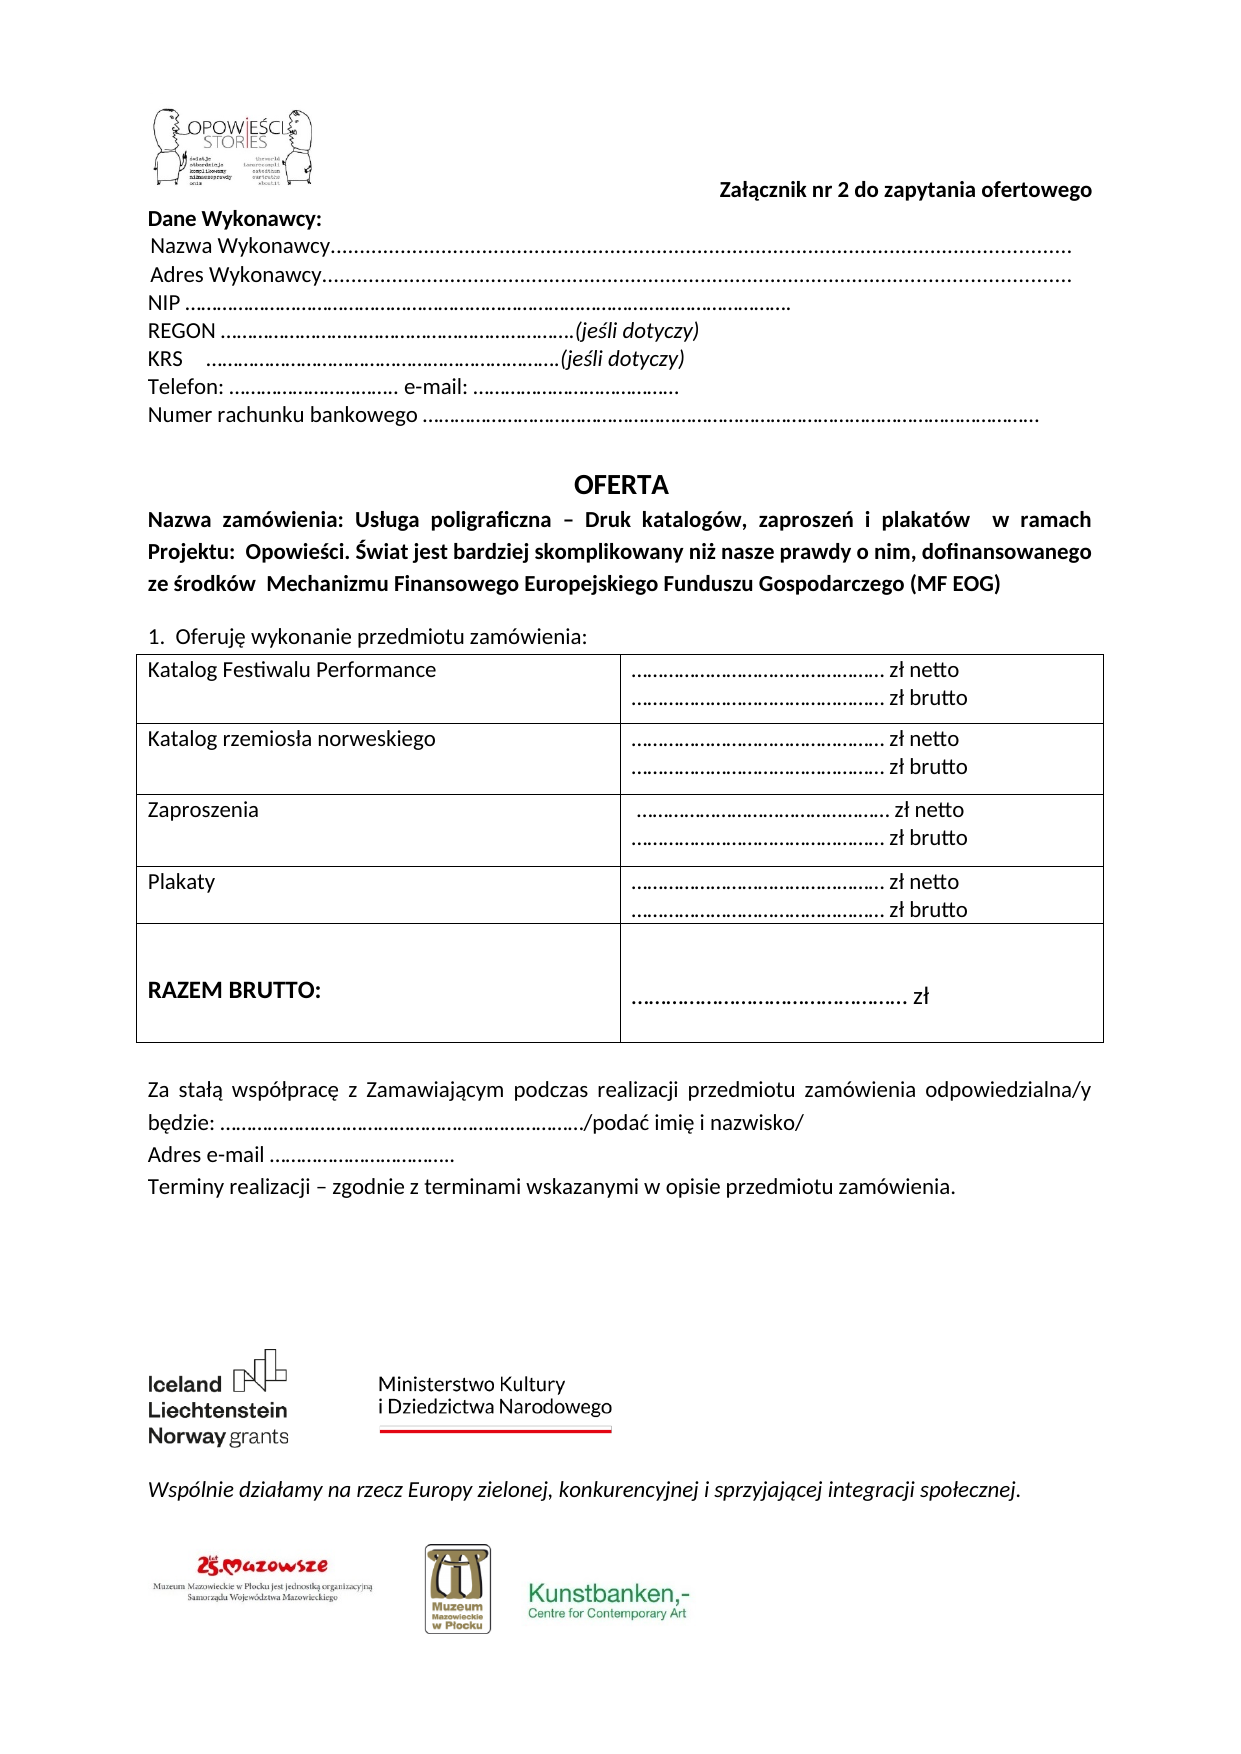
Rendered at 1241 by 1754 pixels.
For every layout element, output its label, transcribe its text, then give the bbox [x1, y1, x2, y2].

text Terminy realizacji – zgodnie z terminami wskazanymi w opisie przedmiotu zamówienia. [148, 1172, 1093, 1200]
picture [147, 93, 316, 203]
table_cell Plakaty [137, 867, 620, 923]
picture [147, 1522, 383, 1634]
table_cell ………………………………………… zł netto ………………………………………… zł brutto [621, 724, 1103, 794]
table_cell ………………………………………… zł [621, 924, 1103, 1042]
text Adres e-mail …………………………….. [148, 1140, 1093, 1168]
table_cell ………………………………………… zł netto ………………………………………… zł brutto [621, 867, 1103, 923]
table_header ………………………………………… zł netto ………………………………………… zł brutto [621, 655, 1103, 723]
text KRS ………………………………………………………….(jeśli dotyczy) [148, 344, 1093, 372]
text Dane Wykonawcy: [148, 204, 1093, 232]
text Za stałą współpracę z Zamawiającym podczas realizacji przedmiotu zamówienia odpowiedzialna/y będzie: ……………………………………………………………/podać imię i nazwisko/ [148, 1076, 1093, 1136]
text 1. Oferuję wykonanie przedmiotu zamówienia: [148, 622, 1093, 650]
picture [393, 1544, 697, 1634]
picture [147, 1349, 289, 1448]
picture [365, 1361, 626, 1448]
text Nazwa Wykonawcy [150, 232, 1093, 260]
text Adres Wykonawcy [150, 260, 1093, 288]
text Telefon: ………………………….. e-mail: ………………………………… [148, 372, 1093, 400]
text NIP ……………………………………………………………………………………………………. [148, 288, 1093, 316]
table_cell Katalog rzemiosła norweskiego [137, 724, 620, 794]
table_header Katalog Festiwalu Performance [137, 655, 620, 723]
table_cell Zaproszenia [137, 795, 620, 866]
text REGON ………………………………………………………….(jeśli dotyczy) [148, 316, 1093, 344]
text OFERTA [150, 466, 1093, 502]
text Załącznik nr 2 do zapytania ofertowego [148, 176, 1093, 204]
text Nazwa zamówienia: Usługa poligraficzna – Druk katalogów, zaproszeń i plakatów w ramach Projektu: Opowieści. Świat jest bardziej skomplikowany niż nasze prawdy o nim, dofinansowanego ze środków Mechanizmu Finansowego Europejskiego Funduszu Gospodarczego (MF EOG) [148, 505, 1093, 597]
table_cell RAZEM BRUTTO: [137, 924, 620, 1042]
text Numer rachunku bankowego ……………………………………………………………………………………………………… [148, 400, 1093, 428]
table_cell ………………………………………… zł netto ………………………………………… zł brutto [621, 795, 1103, 866]
